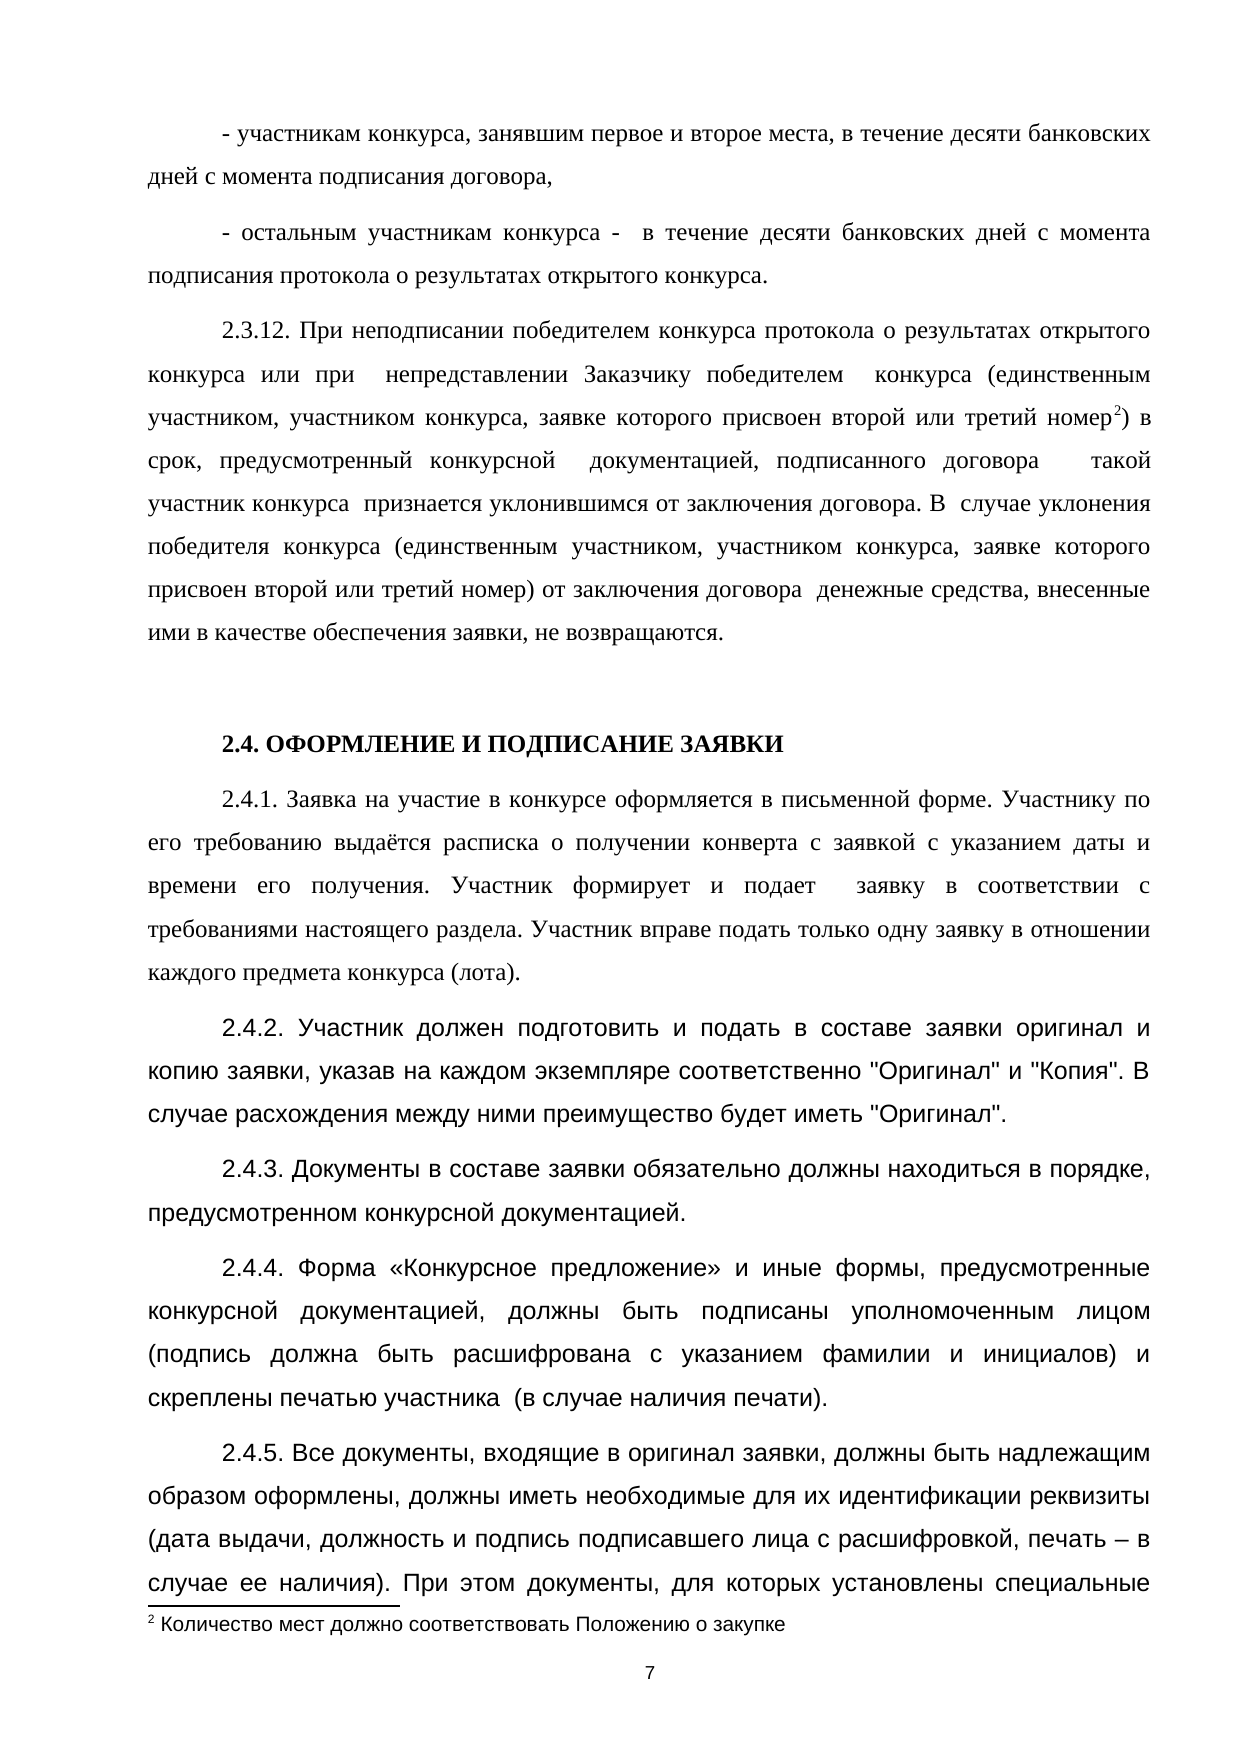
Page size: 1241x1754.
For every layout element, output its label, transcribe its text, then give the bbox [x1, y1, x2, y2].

text 2.4.3. Документы в составе заявки обязательно должны находиться в порядке, предусмотренном конкурсной документацией. [148, 1154, 1152, 1226]
text 2.4.2. Участник должен подготовить и подать в составе заявки оригинал и копию заявки, указав на каждом экземпляре соответственно "Оригинал" и "Копия". В случае расхождения между ними преимущество будет иметь "Оригинал". [148, 1012, 1152, 1127]
text - остальным участникам конкурса - в течение десяти банковских дней с момента подписания протокола о результатах открытого конкурса. [148, 217, 1152, 289]
text 2.4.1. Заявка на участие в конкурсе оформляется в письменной форме. Участнику по его требованию выдаётся расписка о получении конверта с заявкой с указанием даты и времени его получения. Участник формирует и подает заявку в соответствии с требованиями настоящего раздела. Участник вправе подать только одну заявку в отношении каждого предмета конкурса (лота). [148, 784, 1152, 986]
text 2.3.12. При неподписании победителем конкурса протокола о результатах открытого конкурса или при непредставлении Заказчику победителем конкурса (единственным участником, участником конкурса, заявке которого присвоен второй или третий номер) в срок, предусмотренный конкурсной документацией, подписанного договора такой участник конкурса признается уклонившимся от заключения договора. В случае уклонения победителя конкурса (единственным участником, участником конкурса, заявке которого присвоен второй или третий номер) от заключения договора денежные средства, внесенные ими в качестве обеспечения заявки, не возвращаются. [148, 316, 1152, 646]
text 2.4. ОФОРМЛЕНИЕ И ПОДПИСАНИЕ ЗАЯВКИ [148, 729, 1152, 757]
text - участникам конкурса, занявшим первое и второе места, в течение десяти банковских дней с момента подписания договора, [148, 118, 1152, 190]
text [148, 1438, 1152, 1596]
text 2.4.4. Форма «Конкурсное предложение» и иные формы, предусмотренные конкурсной документацией, должны быть подписаны уполномоченным лицом (подпись должна быть расшифрована с указанием фамилии и инициалов) и скреплены печатью участника (в случае наличия печати). [148, 1253, 1152, 1411]
